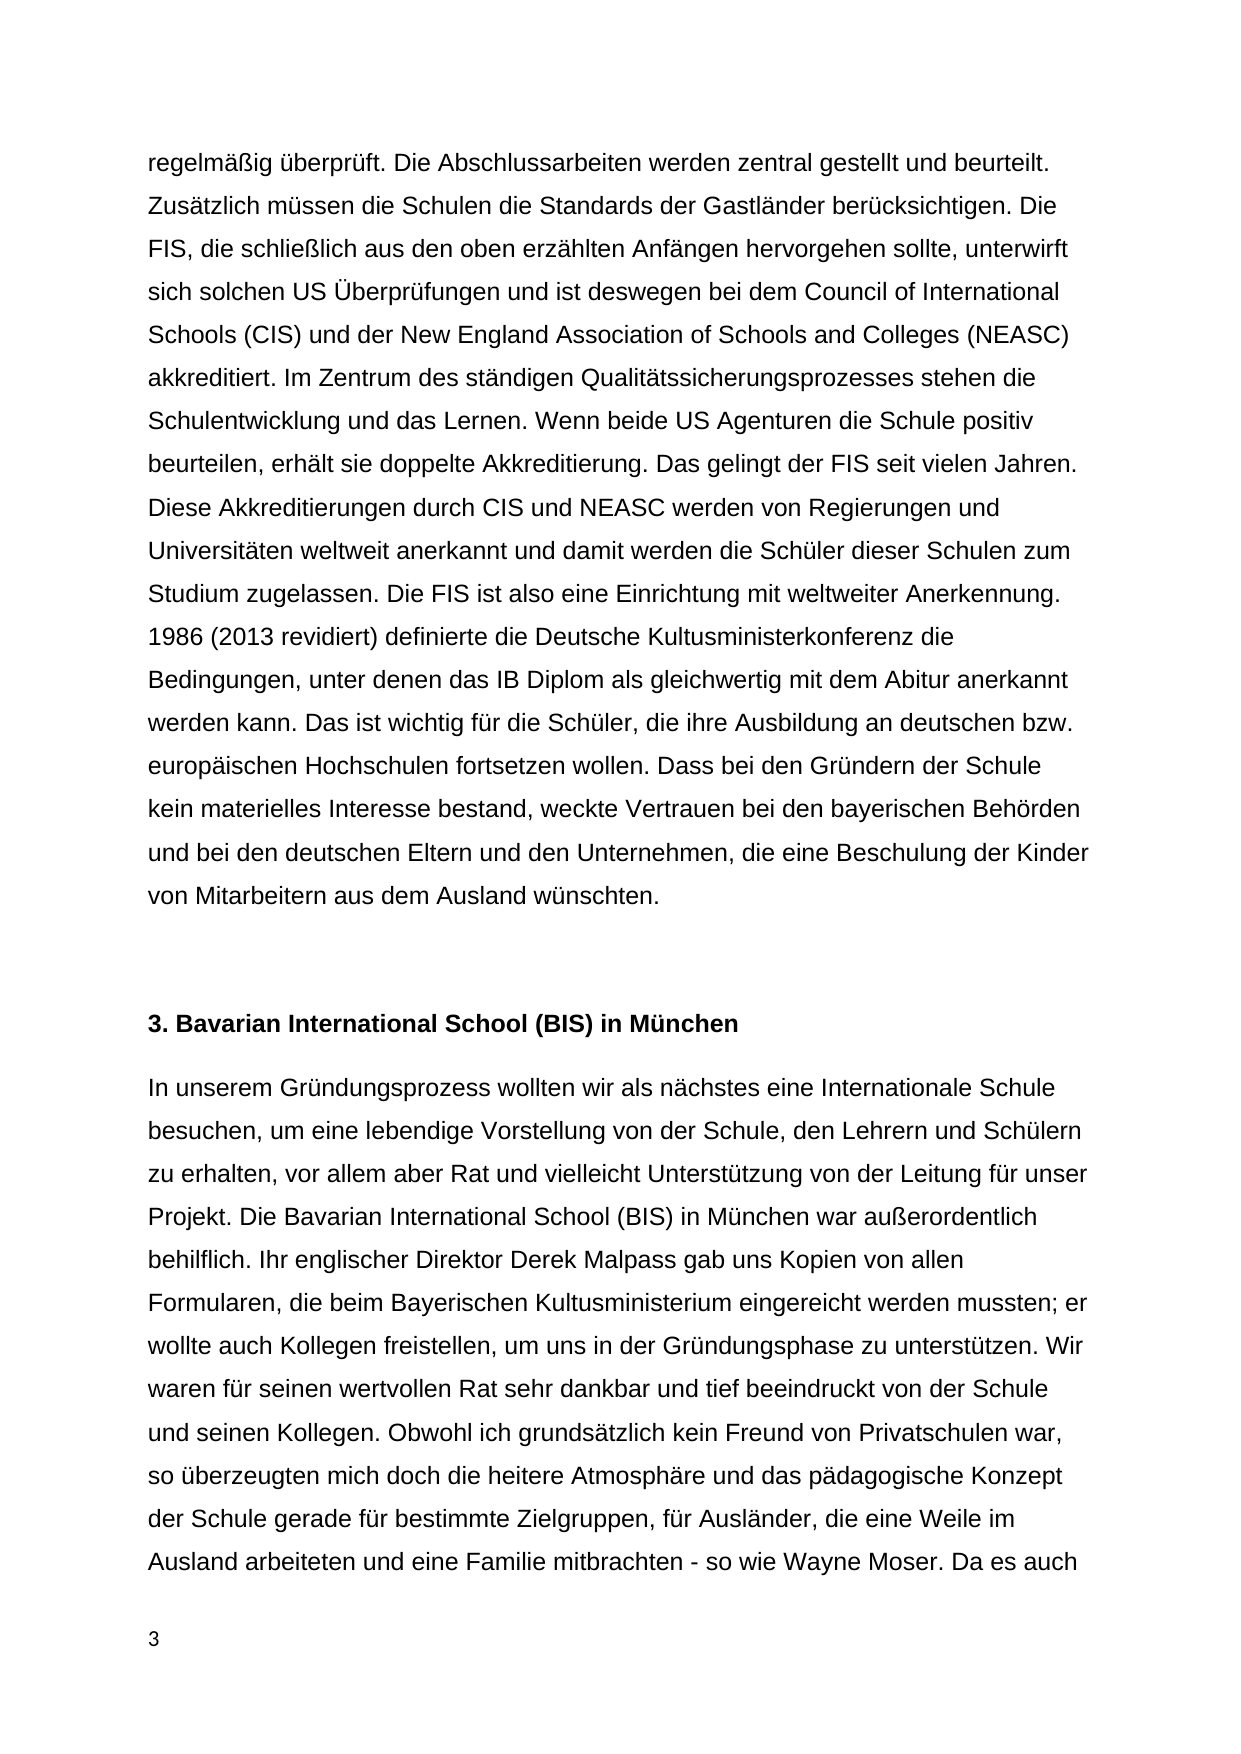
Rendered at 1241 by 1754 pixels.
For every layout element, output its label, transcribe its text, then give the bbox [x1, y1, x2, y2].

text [148, 148, 1093, 909]
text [148, 1073, 1093, 1576]
text 3. Bavarian International School (BIS) in München [148, 1009, 1093, 1037]
